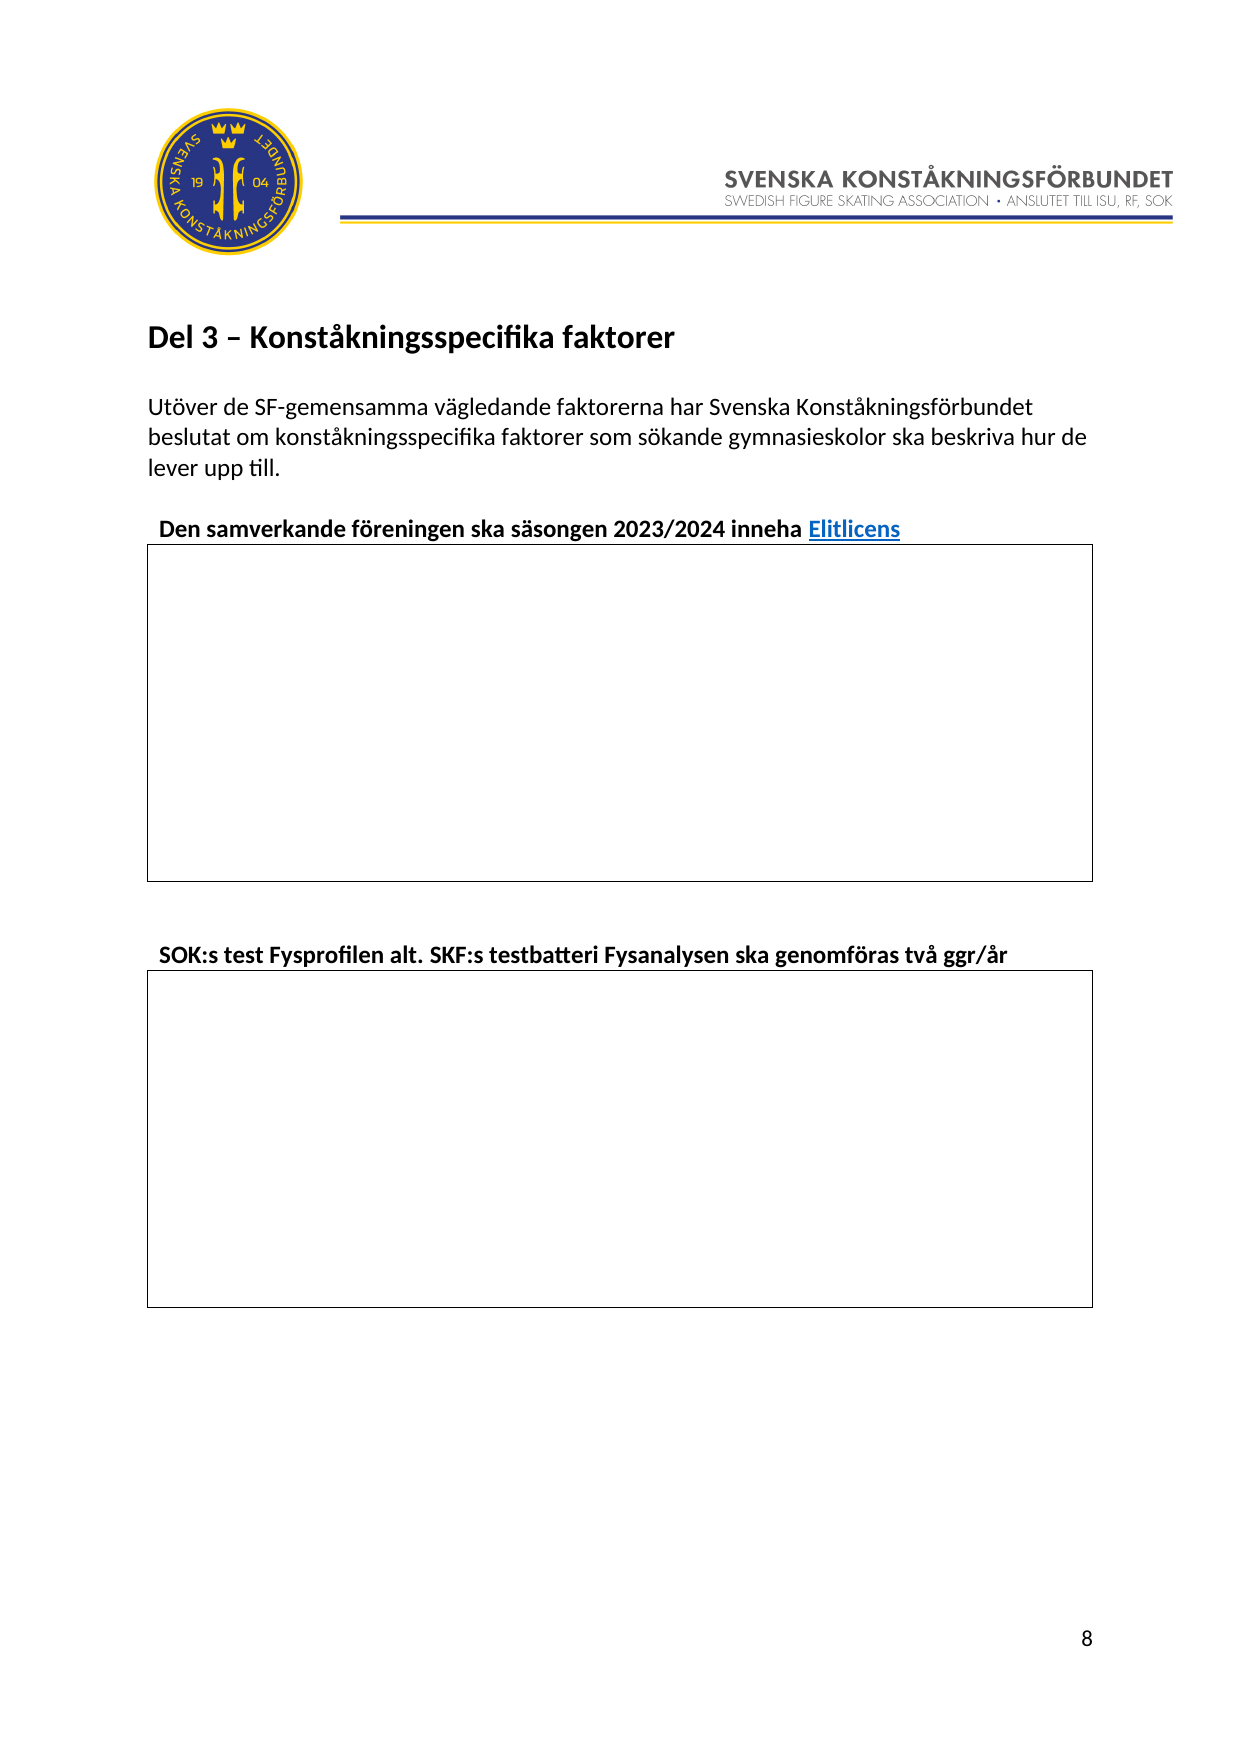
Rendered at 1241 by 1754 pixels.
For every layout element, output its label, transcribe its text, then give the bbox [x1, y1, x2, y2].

text Utöver de SF-gemensamma vägledande faktorerna har Svenska Konståkningsförbundet beslutat om konståkningsspecifika faktorer som sökande gymnasieskolor ska beskriva hur de lever upp till. [148, 391, 1093, 482]
subtitle Del 3 – Konståkningsspecifika faktorer [148, 316, 1093, 357]
picture [147, 101, 1188, 256]
table_header SOK:s test Fysprofilen alt. SKF:s testbatteri Fysanalysen ska genomföras två ggr/år [148, 939, 1093, 970]
table_cell [148, 971, 1092, 1307]
table_header Den samverkande föreningen ska säsongen 2023/2024 inneha Elitlicens [148, 513, 1093, 543]
table_cell [148, 545, 1092, 881]
